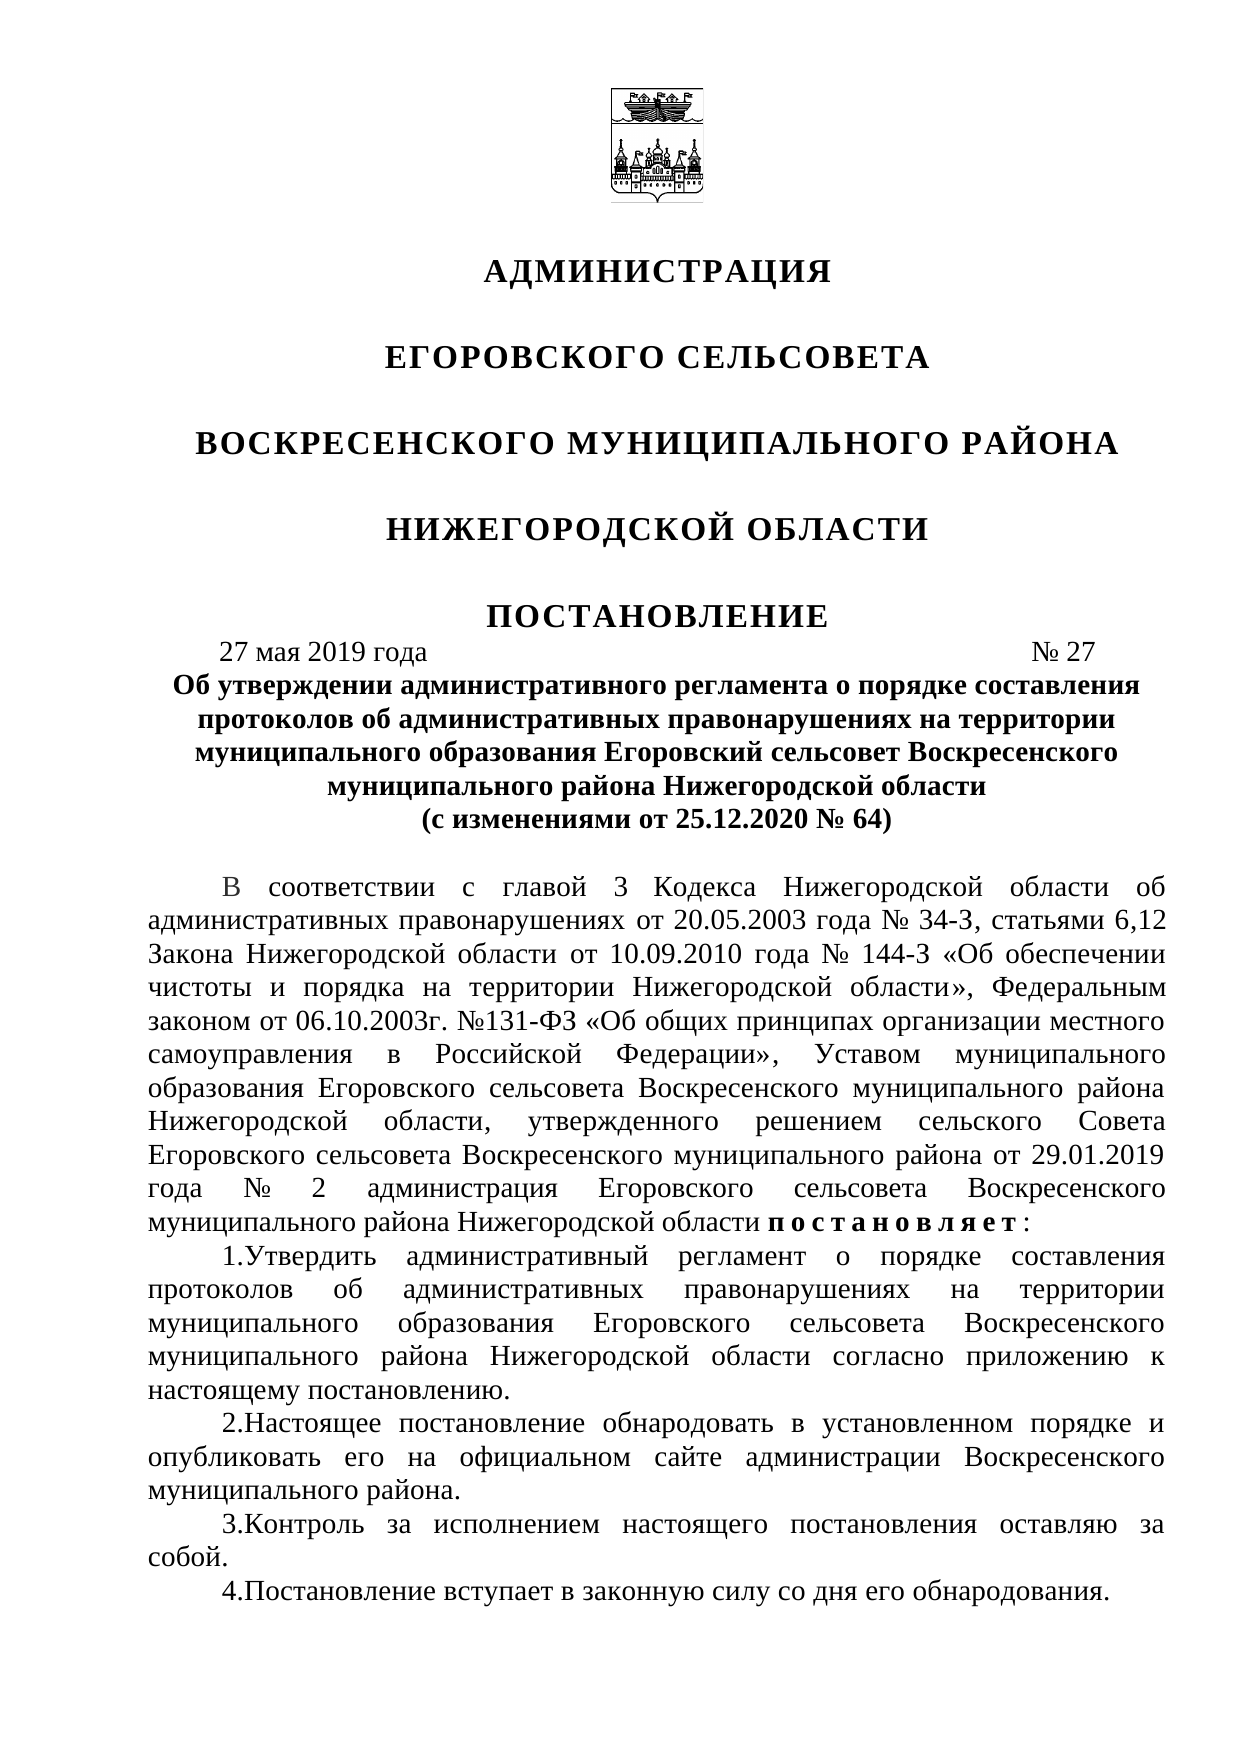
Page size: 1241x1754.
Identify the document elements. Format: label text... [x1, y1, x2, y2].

text ПОСТАНОВЛЕНИЕ [148, 548, 1167, 634]
text В соответствии с главой 3 Кодекса Нижегородской области об административных правонарушениях от 20.05.2003 года № 34-З, статьями 6,12 Закона Нижегородской области от 10.09.2010 года № 144-З «Об обеспечении чистоты и порядка на территории Нижегородской области», Федеральным законом от 06.10.2003г. №131-ФЗ «Об общих принципах организации местного самоуправления в Российской Федерации», Уставом муниципального образования Егоровского сельсовета Воскресенского муниципального района Нижегородской области, утвержденного решением сельского Совета Егоровского сельсовета Воскресенского муниципального района от 29.01.2019 года № 2 администрация Егоровского сельсовета Воскресенского муниципального района Нижегородской области постановляет: [148, 869, 1167, 1070]
text 2.Настоящее постановление обнародовать в установленном порядке и опубликовать его на официальном сайте администрации Воскресенского муниципального района. [148, 1405, 1167, 1506]
text (с изменениями от 25.12.2020 № 64) [148, 802, 1167, 835]
text 3.Контроль за исполнением настоящего постановления оставляю за собой. [148, 1506, 1167, 1573]
text В соответствии с главой 3 Кодекса Нижегородской области об административных правонарушениях от 20.05.2003 года № 34-З, статьями 6,12 Закона Нижегородской области от 10.09.2010 года № 144-З «Об обеспечении чистоты и порядка на территории Нижегородской области», Федеральным законом от 06.10.2003г. №131-ФЗ «Об общих принципах организации местного самоуправления в Российской Федерации», Уставом муниципального образования Егоровского сельсовета Воскресенского муниципального района Нижегородской области, утвержденного решением сельского Совета Егоровского сельсовета Воскресенского муниципального района от 29.01.2019 года № 2 администрация Егоровского сельсовета Воскресенского муниципального района Нижегородской области постановляет: [148, 1171, 1167, 1238]
text АДМИНИСТРАЦИЯ [148, 203, 1167, 289]
text ЕГОРОВСКОГО СЕЛЬСОВЕТА [148, 289, 1167, 375]
text ВОСКРЕСЕНСКОГО МУНИЦИПАЛЬНОГО РАЙОНА НИЖЕГОРОДСКОЙ ОБЛАСТИ [148, 375, 1167, 548]
text Об утверждении административного регламента о порядке составления протоколов об административных правонарушениях на территории муниципального образования Егоровский сельсовет Воскресенского муниципального района Нижегородской области [148, 667, 1167, 802]
text 1.Утвердить административный регламент о порядке составления протоколов об административных правонарушениях на территории муниципального образования Егоровского сельсовета Воскресенского муниципального района Нижегородской области согласно приложению к настоящему постановлению. [148, 1238, 1167, 1405]
title 27 мая 2019 года № 27 [148, 634, 1167, 667]
picture [611, 88, 704, 203]
text 4.Постановление вступает в законную силу со дня его обнародования. [148, 1573, 1167, 1607]
